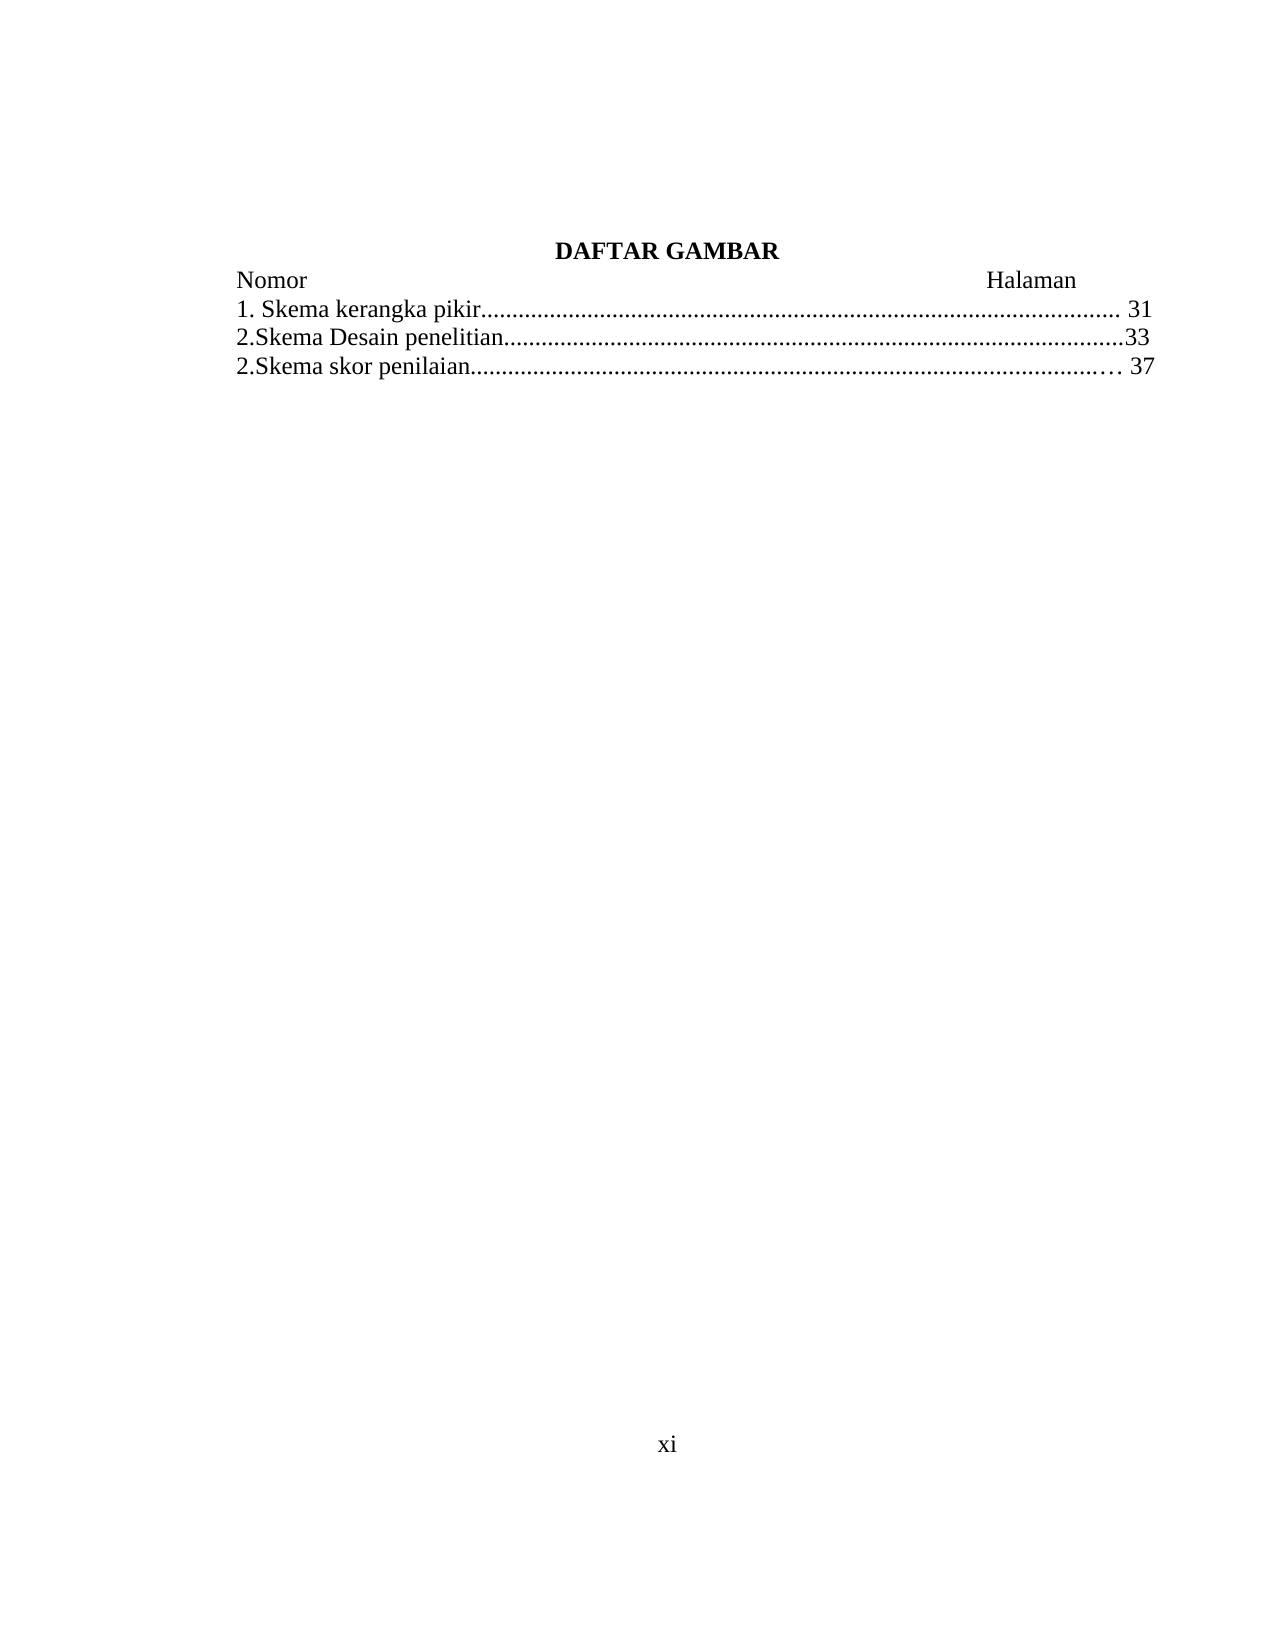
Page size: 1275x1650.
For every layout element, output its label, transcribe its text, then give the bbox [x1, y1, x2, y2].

text xi [236, 1429, 1098, 1458]
text Nomor Halaman [236, 265, 1098, 294]
text 1. Skema kerangka pikir 31 [236, 294, 1098, 322]
text 2.Skema skor penilaian … 37 [236, 351, 1098, 380]
text 2.Skema Desain penelitian 33 [236, 322, 1098, 351]
text DAFTAR GAMBAR [236, 236, 1098, 265]
